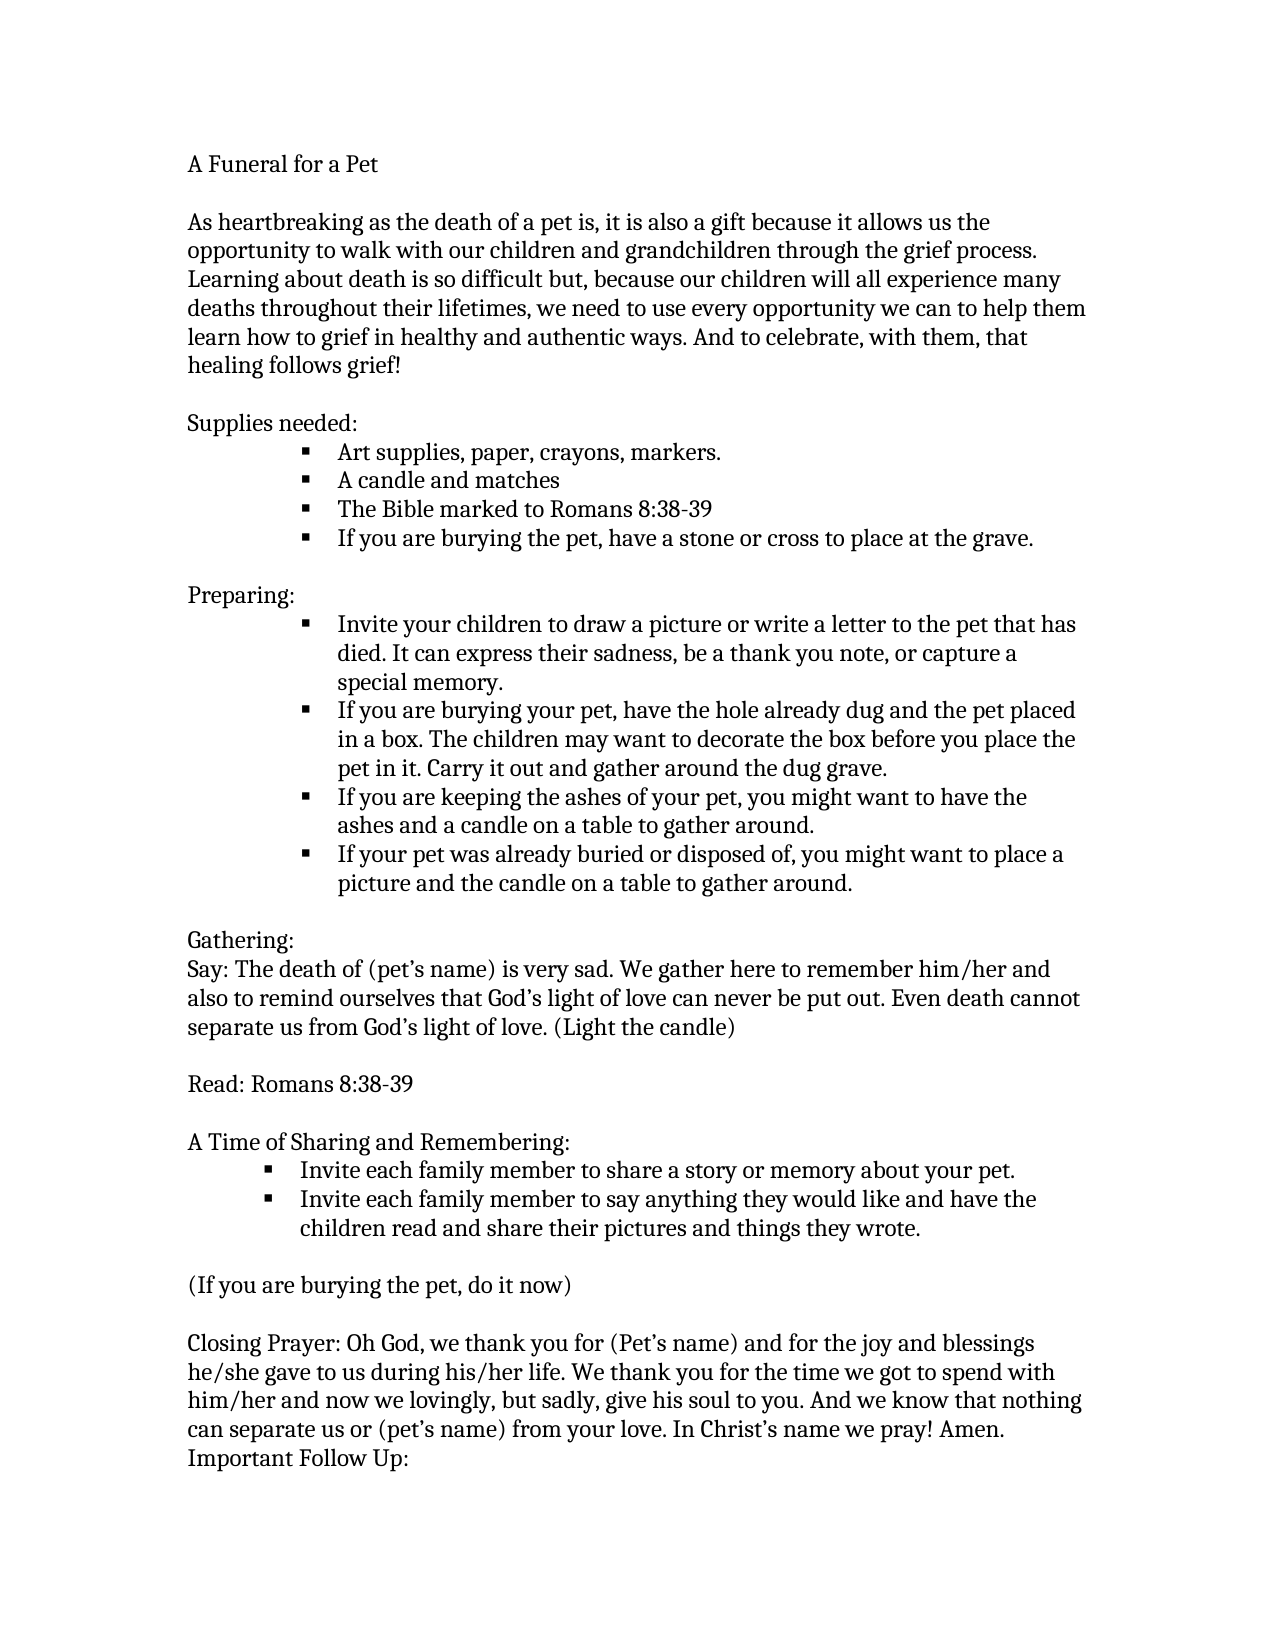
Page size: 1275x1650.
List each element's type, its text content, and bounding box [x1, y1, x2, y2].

text Closing Prayer: Oh God, we thank you for (Pet’s name) and for the joy and blessings he/she gave to us during his/her life. We thank you for the time we got to spend with him/her and now we lovingly, but sadly, give his soul to you. And we know that nothing can separate us or (pet’s name) from your love. In Christ’s name we pray! Amen. [187, 1329, 1087, 1444]
text (If you are burying the pet, do it now) [187, 1271, 1087, 1300]
list If you are burying the pet, have a stone or cross to place at the grave. [300, 524, 1087, 552]
text Say: The death of (pet’s name) is very sad. We gather here to remember him/her and also to remind ourselves that God’s light of love can never be put out. Even death cannot separate us from God’s light of love. (Light the candle) [187, 955, 1087, 1041]
list If you are burying your pet, have the hole already dug and the pet placed in a box. The children may want to decorate the box before you place the pet in it. Carry it out and gather around the dug grave. [300, 696, 1087, 782]
list Invite your children to draw a picture or write a letter to the pet that has died. It can express their sadness, be a thank you note, or capture a special memory. [300, 610, 1087, 696]
list Invite each family member to share a story or memory about your pet. [262, 1156, 1087, 1185]
text A Funeral for a Pet [187, 150, 1087, 179]
list Invite each family member to say anything they would like and have the children read and share their pictures and things they wrote. [262, 1185, 1087, 1242]
list The Bible marked to Romans 8:38-39 [300, 495, 1087, 524]
list A candle and matches [300, 466, 1087, 495]
text Read: Romans 8:38-39 [187, 1070, 1087, 1099]
text As heartbreaking as the death of a pet is, it is also a gift because it allows us the opportunity to walk with our children and grandchildren through the grief process. Learning about death is so difficult but, because our children will all experience many deaths throughout their lifetimes, we need to use every opportunity we can to help them learn how to grief in healthy and authentic ways. And to celebrate, with them, that healing follows grief! [187, 207, 1087, 380]
text Supplies needed: [187, 409, 1087, 437]
list If your pet was already buried or disposed of, you might want to place a picture and the candle on a table to gather around. [300, 840, 1087, 897]
text Gathering: [187, 926, 1087, 955]
list If you are keeping the ashes of your pet, you might want to have the ashes and a candle on a table to gather around. [300, 782, 1087, 840]
text Preparing: [187, 581, 1087, 610]
text Important Follow Up: [187, 1444, 1087, 1472]
text A Time of Sharing and Remembering: [187, 1127, 1087, 1156]
list Art supplies, paper, crayons, markers. [300, 437, 1087, 466]
